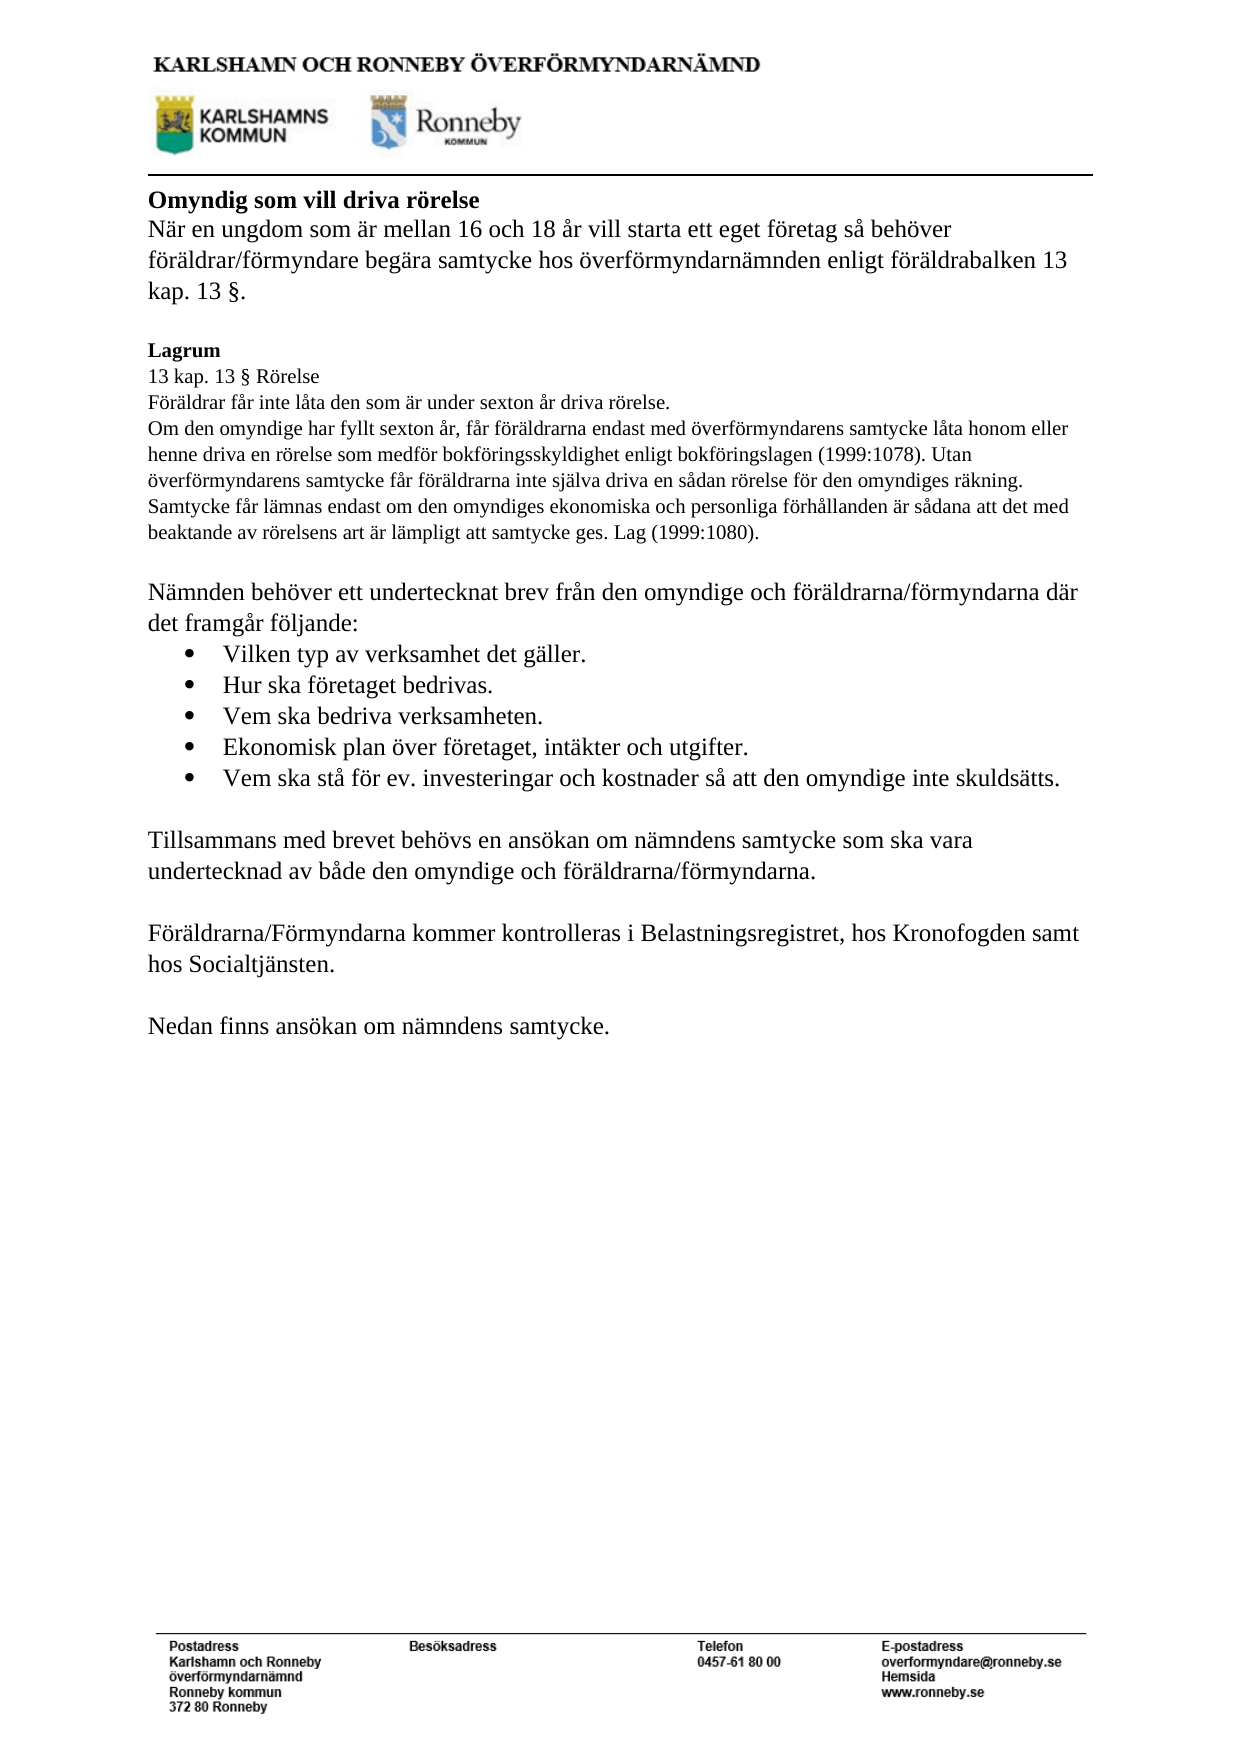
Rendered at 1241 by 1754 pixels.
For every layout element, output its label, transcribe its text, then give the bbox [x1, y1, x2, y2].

picture [147, 47, 768, 162]
text Om den omyndige har fyllt sexton år, får föräldrarna endast med överförmyndarens samtycke låta honom eller henne driva en rörelse som medför bokföringsskyldighet enligt bokföringslagen (1999:1078). Utan överförmyndarens samtycke får föräldrarna inte själva driva en sådan rörelse för den omyndiges räkning. [148, 416, 1093, 492]
list Vem ska stå för ev. investeringar och kostnader så att den omyndige inte skuldsätts. [185, 763, 1093, 792]
text När en ungdom som är mellan 16 och 18 år vill starta ett eget företag så behöver föräldrar/förmyndare begära samtycke hos överförmyndarnämnden enligt föräldrabalken 13 kap. 13 §. [148, 214, 1093, 305]
list Vem ska bedriva verksamheten. [185, 701, 1093, 729]
list Ekonomisk plan över företaget, intäkter och utgifter. [185, 732, 1093, 761]
picture [147, 1624, 1093, 1724]
list Vilken typ av verksamhet det gäller. [185, 639, 1093, 667]
list Hur ska företaget bedrivas. [185, 670, 1093, 698]
text Föräldrar får inte låta den som är under sexton år driva rörelse. [148, 390, 1093, 414]
text Lagrum [148, 338, 1093, 362]
text 13 kap. 13 § Rörelse [148, 364, 1093, 388]
text Omyndig som vill driva rörelse [148, 185, 1093, 214]
text Tillsammans med brevet behövs en ansökan om nämndens samtycke som ska vara undertecknad av både den omyndige och föräldrarna/förmyndarna. [148, 825, 1093, 885]
text Samtycke får lämnas endast om den omyndiges ekonomiska och personliga förhållanden är sådana att det med beaktande av rörelsens art är lämpligt att samtycke ges. Lag (1999:1080). [148, 494, 1093, 544]
text Föräldrarna/Förmyndarna kommer kontrolleras i Belastningsregistret, hos Kronofogden samt hos Socialtjänsten. [148, 918, 1093, 978]
text Nämnden behöver ett undertecknat brev från den omyndige och föräldrarna/förmyndarna där det framgår följande: [148, 577, 1093, 636]
text Nedan finns ansökan om nämndens samtycke. [148, 1011, 1093, 1040]
